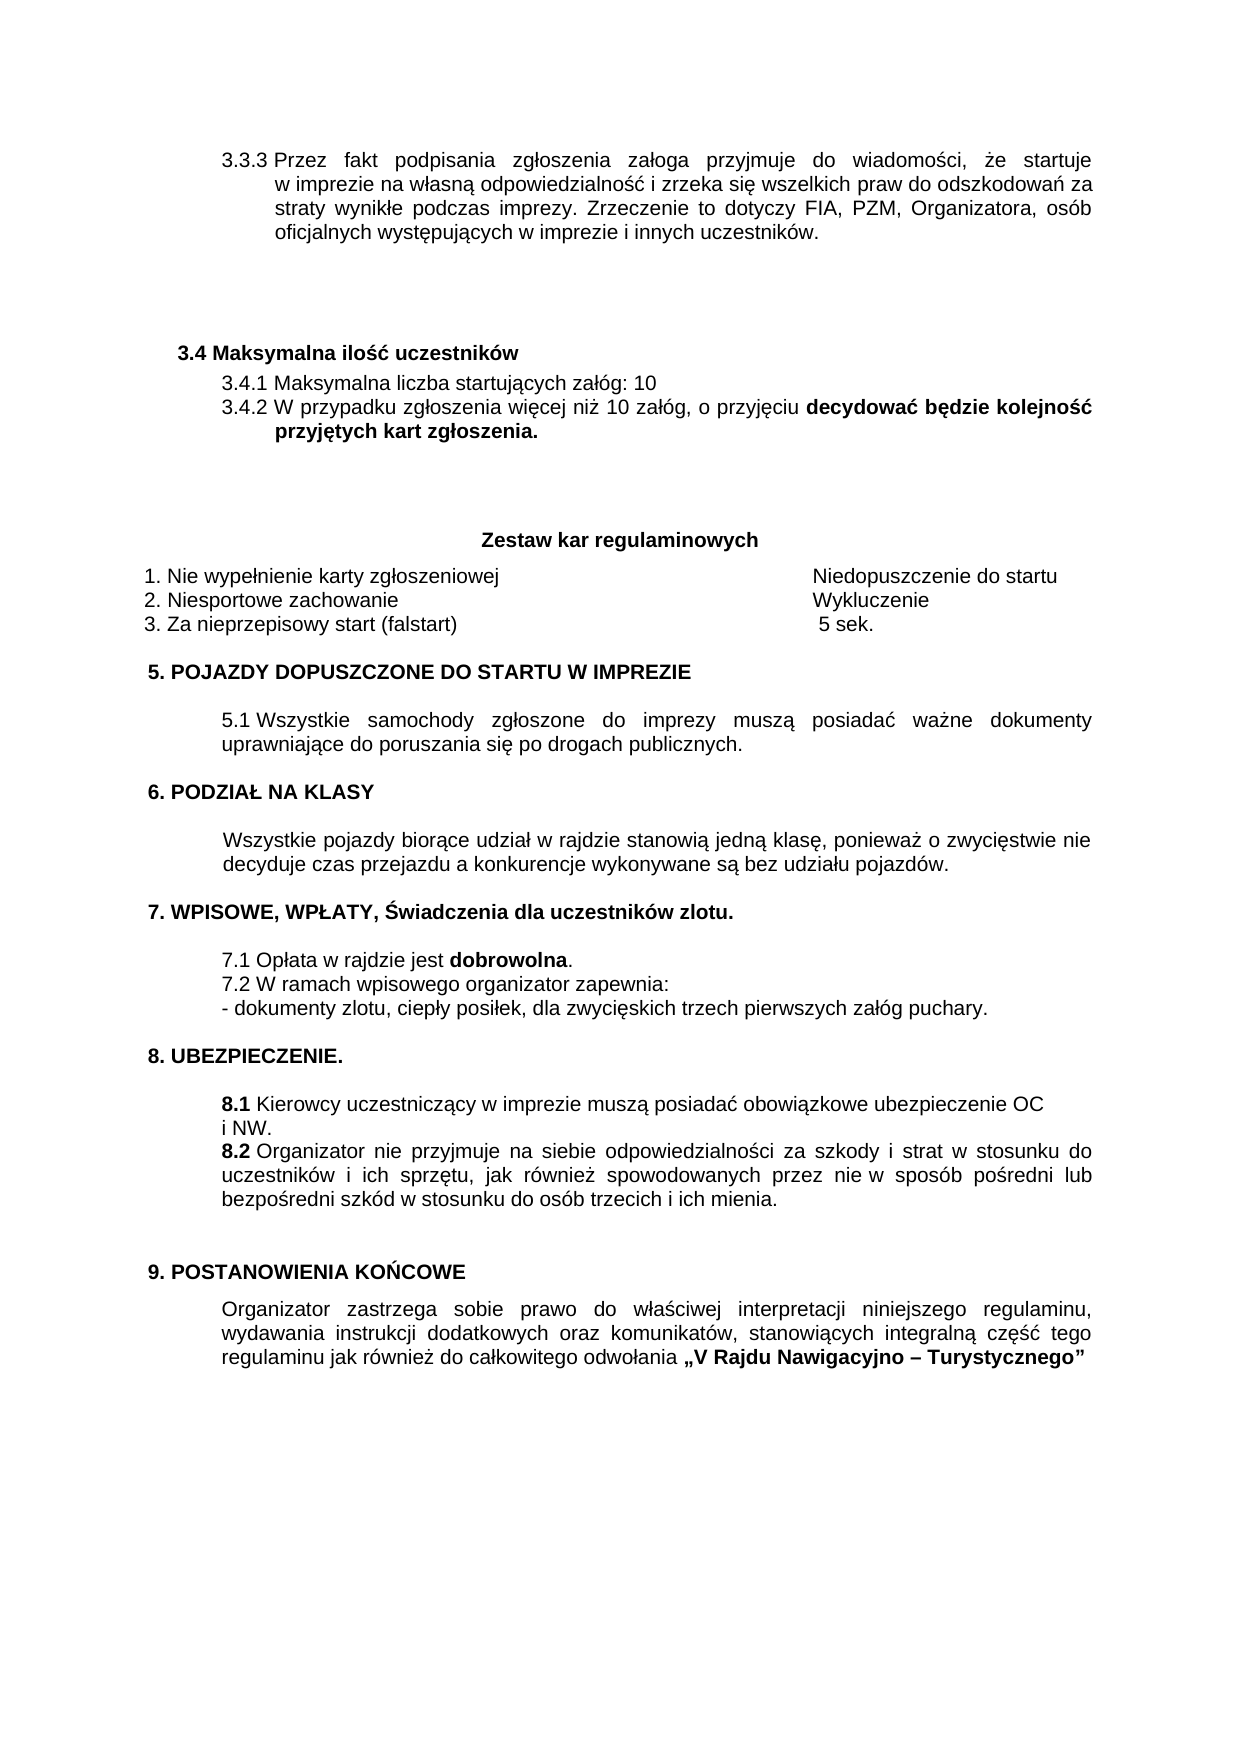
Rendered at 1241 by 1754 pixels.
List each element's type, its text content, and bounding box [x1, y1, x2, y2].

text 6. PODZIAŁ NA KLASY [148, 780, 1093, 804]
text 7. WPISOWE, WPŁATY, Świadczenia dla uczestników zlotu. [148, 900, 1093, 924]
table_header Niedopuszczenie do startu [805, 564, 1104, 588]
text 3.4.2 W przypadku zgłoszenia więcej niż 10 załóg, o przyjęciu decydować będzie kolejność przyjętych kart zgłoszenia. [221, 394, 1093, 442]
text 7.1 Opłata w rajdzie jest dobrowolna. [221, 948, 1093, 972]
table_header 1. Nie wypełnienie karty zgłoszeniowej [137, 564, 805, 588]
text i NW. [221, 1115, 1093, 1139]
text 8.2 Organizator nie przyjmuje na siebie odpowiedzialności za szkody i strat w stosunku do uczestników i ich sprzętu, jak również spowodowanych przez nie w sposób pośredni lub bezpośredni szkód w stosunku do osób trzecich i ich mienia. [221, 1139, 1093, 1211]
text Wszystkie pojazdy biorące udział w rajdzie stanowią jedną klasę, ponieważ o zwycięstwie nie decyduje czas przejazdu a konkurencje wykonywane są bez udziału pojazdów. [223, 828, 1093, 876]
table_cell 3. Za nieprzepisowy start (falstart) [137, 612, 805, 636]
text Zestaw kar regulaminowych [148, 528, 1093, 552]
table_cell Wykluczenie [805, 588, 1104, 612]
text 5.1 Wszystkie samochody zgłoszone do imprezy muszą posiadać ważne dokumenty uprawniające do poruszania się po drogach publicznych. [221, 708, 1093, 756]
text 8. UBEZPIECZENIE. [148, 1043, 1093, 1067]
text 8.1 Kierowcy uczestniczący w imprezie muszą posiadać obowiązkowe ubezpieczenie OC [192, 1091, 1093, 1115]
text 7.2 W ramach wpisowego organizator zapewnia: [221, 972, 1093, 996]
table_cell 5 sek. [805, 612, 1104, 636]
text 3.3.3 Przez fakt podpisania zgłoszenia załoga przyjmuje do wiadomości, że startuje w imprezie na własną odpowiedzialność i zrzeka się wszelkich praw do odszkodowań za straty wynikłe podczas imprezy. Zrzeczenie to dotyczy FIA, PZM, Organizatora, osób oficjalnych występujących w imprezie i innych uczestników. [221, 148, 1093, 243]
text Organizator zastrzega sobie prawo do właściwej interpretacji niniejszego regulaminu, wydawania instrukcji dodatkowych oraz komunikatów, stanowiących integralną część tego regulaminu jak również do całkowitego odwołania „V Rajdu Nawigacyjno – Turystycznego” [221, 1297, 1093, 1368]
text 3.4.1 Maksymalna liczba startujących załóg: 10 [221, 371, 1093, 394]
text - dokumenty zlotu, ciepły posiłek, dla zwycięskich trzech pierwszych załóg puchary. [221, 996, 1093, 1019]
table_cell 2. Niesportowe zachowanie [137, 588, 805, 612]
text 9. POSTANOWIENIA KOŃCOWE [148, 1260, 1093, 1284]
text 3.4 Maksymalna ilość uczestników [177, 340, 1093, 364]
text 5. POJAZDY DOPUSZCZONE DO STARTU W IMPREZIE [148, 660, 1093, 684]
